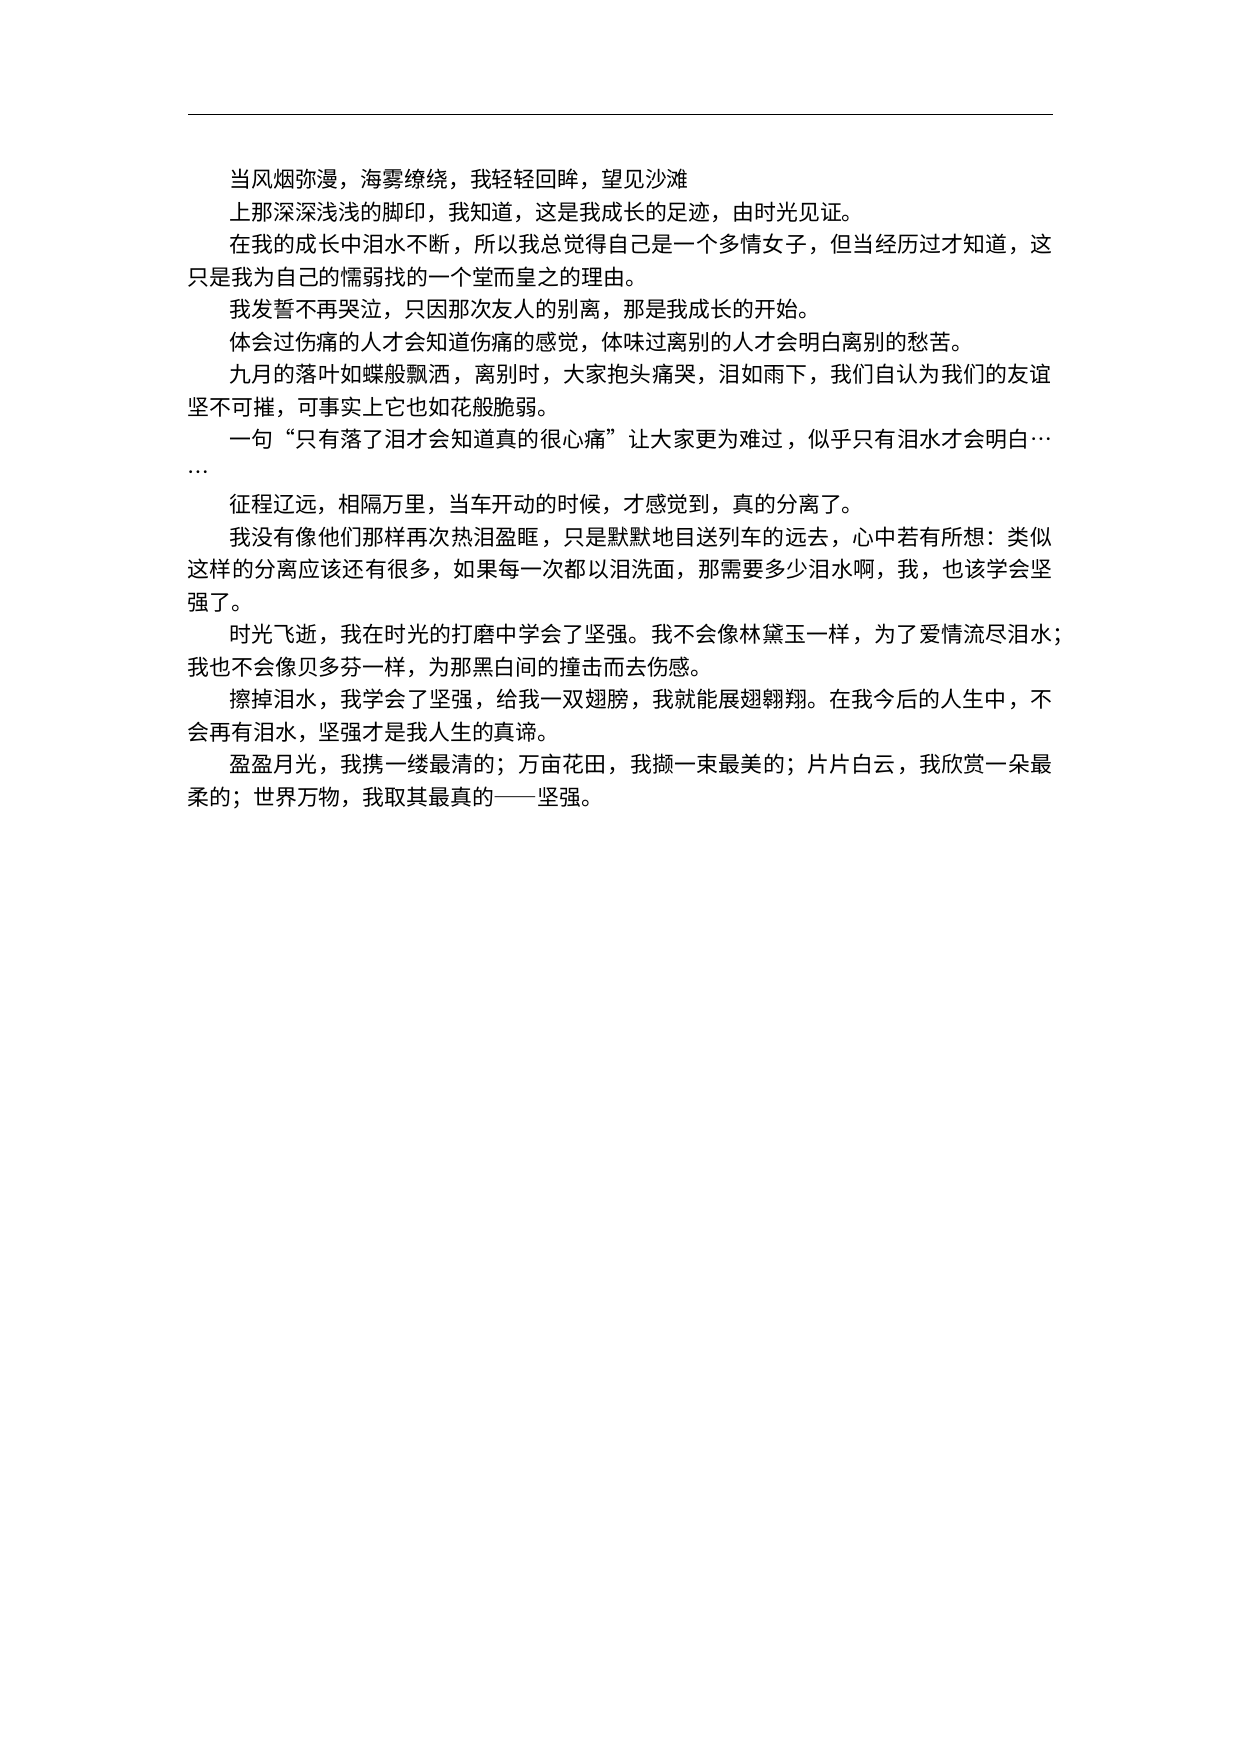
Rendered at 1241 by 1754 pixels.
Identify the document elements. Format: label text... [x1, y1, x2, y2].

text 在我的成长中泪水不断，所以我总觉得自己是一个多情女子，但当经历过才知道，这只是我为自己的懦弱找的一个堂而皇之的理由。 [187, 227, 1053, 292]
text 九月的落叶如蝶般飘洒，离别时，大家抱头痛哭，泪如雨下，我们自认为我们的友谊坚不可摧，可事实上它也如花般脆弱。 [187, 357, 1053, 422]
text 一句“只有落了泪才会知道真的很心痛”让大家更为难过，似乎只有泪水才会明白…… [187, 422, 1053, 487]
text 上那深深浅浅的脚印，我知道，这是我成长的足迹，由时光见证。 [187, 194, 1053, 227]
text 我发誓不再哭泣，只因那次友人的别离，那是我成长的开始。 [187, 292, 1053, 324]
text 征程辽远，相隔万里，当车开动的时候，才感觉到，真的分离了。 [187, 487, 1053, 519]
text 擦掉泪水，我学会了坚强，给我一双翅膀，我就能展翅翱翔。在我今后的人生中，不会再有泪水，坚强才是我人生的真谛。 [187, 682, 1053, 747]
text 体会过伤痛的人才会知道伤痛的感觉，体味过离别的人才会明白离别的愁苦。 [187, 324, 1053, 357]
text 我没有像他们那样再次热泪盈眶，只是默默地目送列车的远去，心中若有所想：类似这样的分离应该还有很多，如果每一次都以泪洗面，那需要多少泪水啊，我，也该学会坚强了。 [187, 519, 1053, 617]
text 时光飞逝，我在时光的打磨中学会了坚强。我不会像林黛玉一样，为了爱情流尽泪水；我也不会像贝多芬一样，为那黑白间的撞击而去伤感。 [187, 617, 1053, 682]
text 盈盈月光，我携一缕最清的；万亩花田，我撷一束最美的；片片白云，我欣赏一朵最柔的；世界万物，我取其最真的——坚强。 [187, 747, 1053, 812]
text 当风烟弥漫，海雾缭绕，我轻轻回眸，望见沙滩 [187, 162, 1053, 194]
